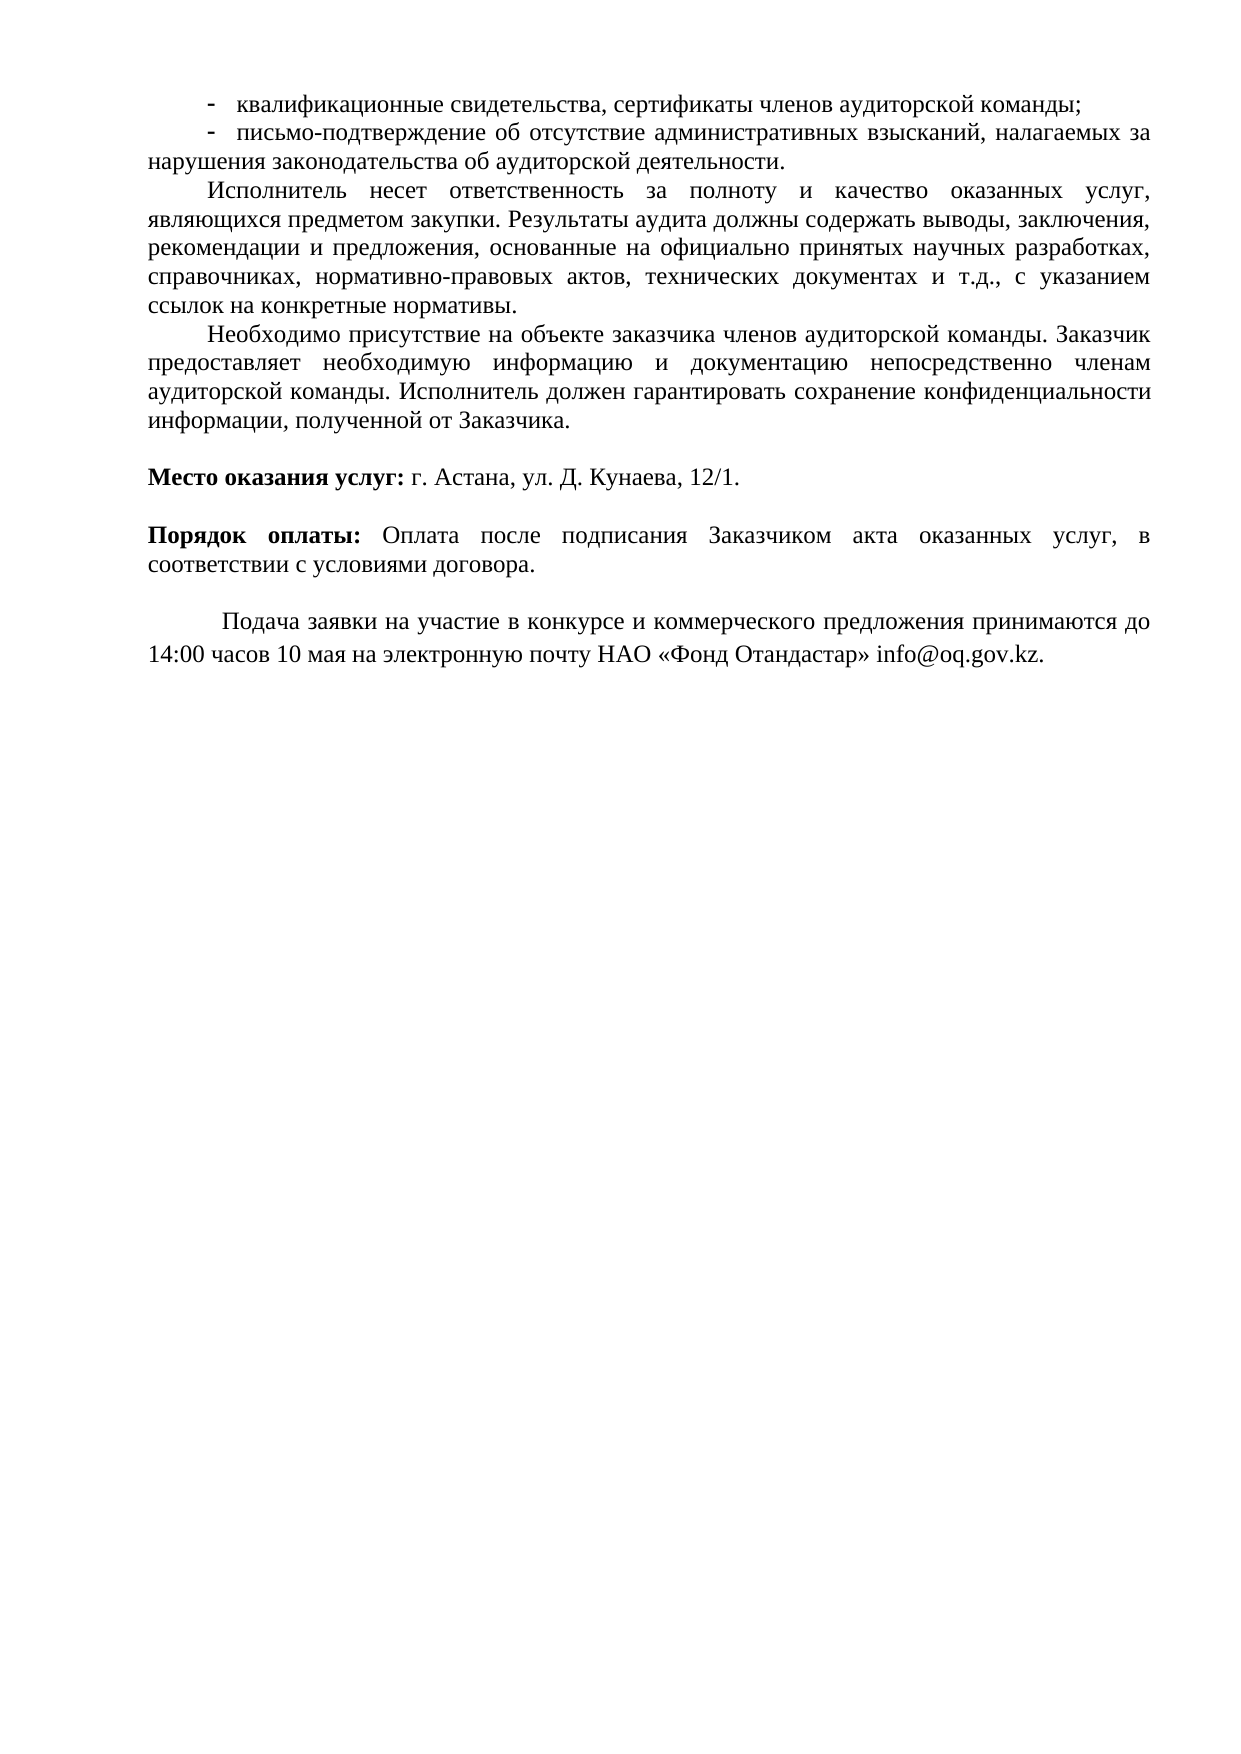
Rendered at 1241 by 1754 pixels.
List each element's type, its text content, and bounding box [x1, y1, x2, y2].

text Порядок оплаты: Оплата после подписания Заказчиком акта оказанных услуг, в соответствии с условиями договора. [148, 520, 1152, 577]
list письмо-подтверждение об отсутствие административных взысканий, налагаемых за нарушения законодательства об аудиторской деятельности. [148, 117, 1152, 175]
text Исполнитель несет ответственность за полноту и качество оказанных услуг, являющихся предметом закупки. Результаты аудита должны содержать выводы, заключения, рекомендации и предложения, основанные на официально принятых научных разработках, справочниках, нормативно-правовых актов, технических документах и т.д., с указанием ссылок на конкретные нормативы. [148, 175, 1152, 319]
list квалификационные свидетельства, сертификаты членов аудиторской команды; [148, 89, 1152, 117]
text Необходимо присутствие на объекте заказчика членов аудиторской команды. Заказчик предоставляет необходимую информацию и документацию непосредственно членам аудиторской команды. Исполнитель должен гарантировать сохранение конфиденциальности информации, полученной от Заказчика. [148, 319, 1152, 434]
text Место оказания услуг: г. Астана, ул. Д. Кунаева, 12/1. [148, 462, 1153, 491]
list Подача заявки на участие в конкурсе и коммерческого предложения принимаются до 14:00 часов 10 мая на электронную почту НАО «Фонд Отандастар» info@oq.gov.kz. [148, 606, 1152, 668]
